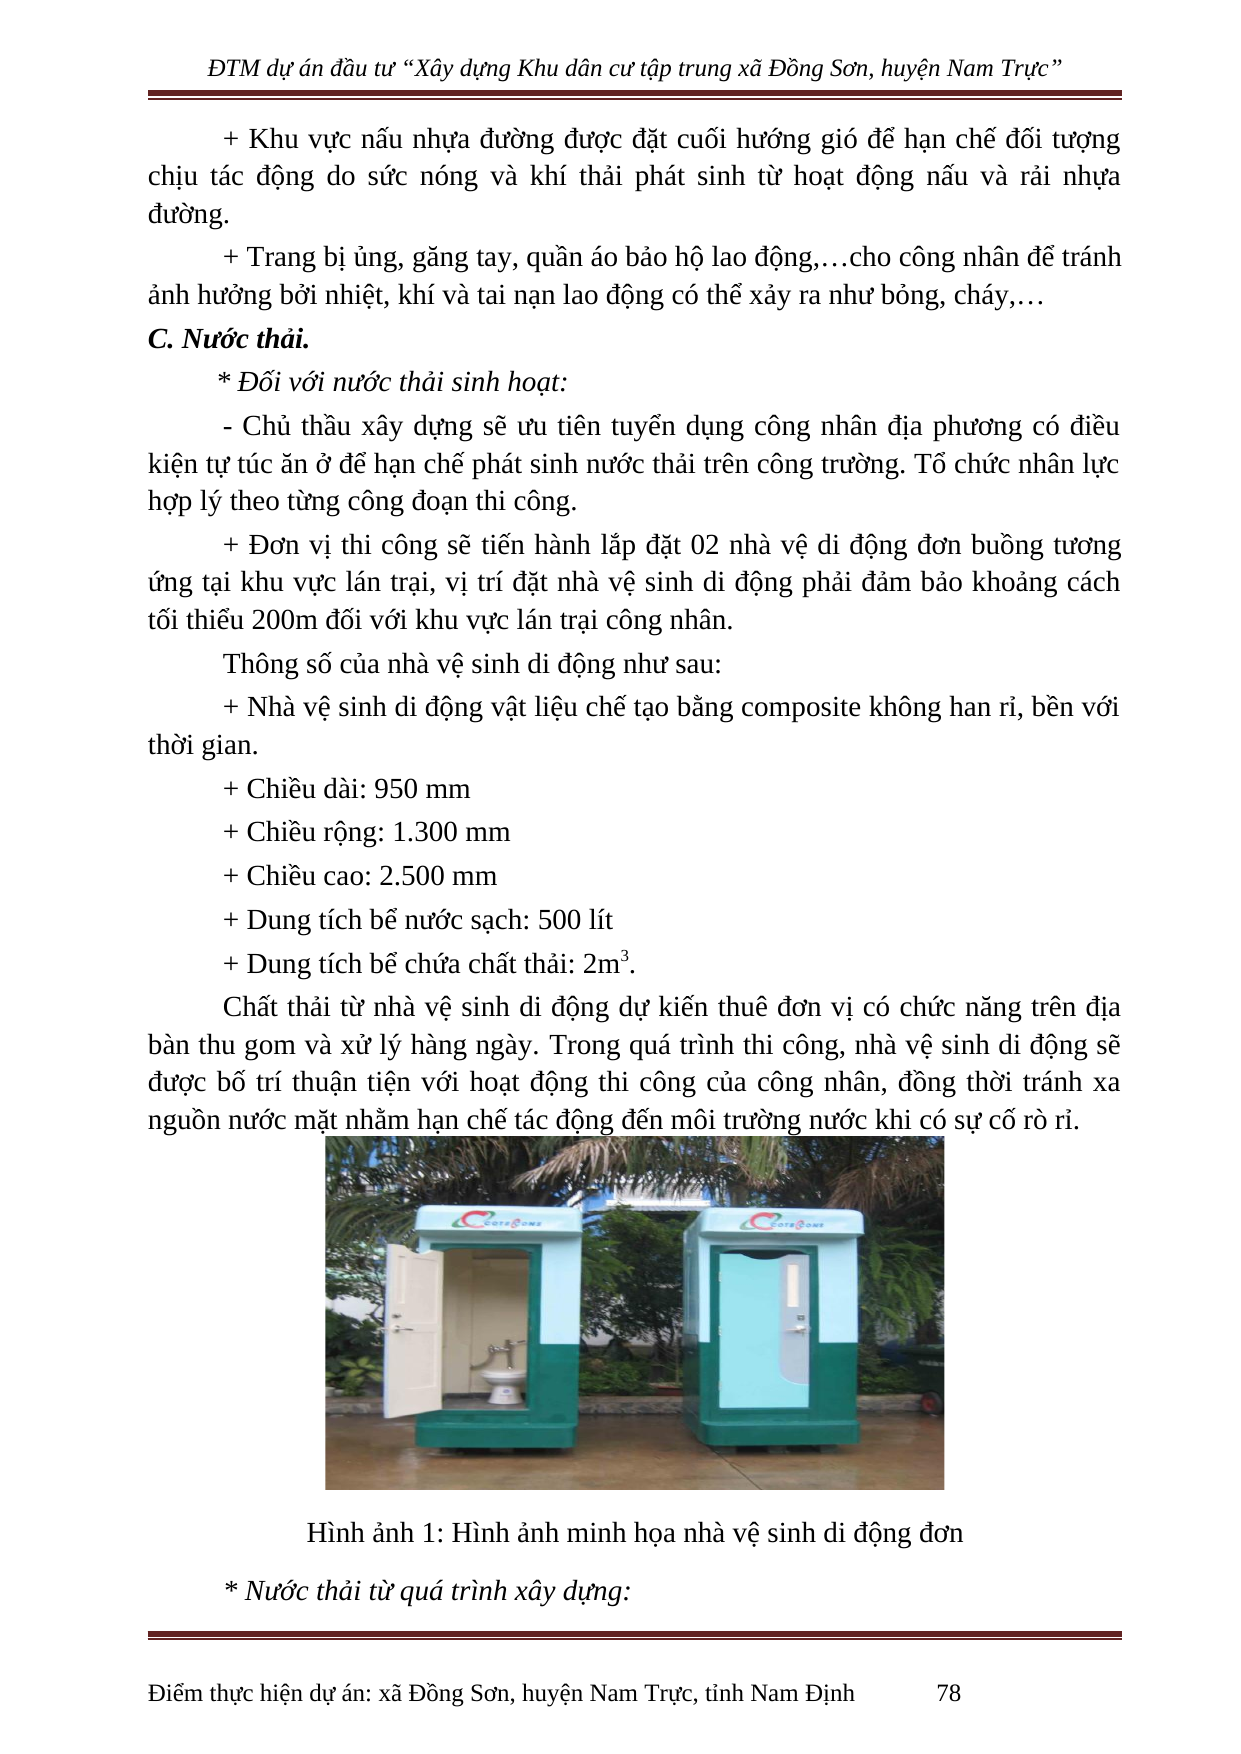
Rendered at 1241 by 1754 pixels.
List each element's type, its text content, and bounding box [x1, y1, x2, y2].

text + Trang bị ủng, găng tay, quần áo bảo hộ lao động,…cho công nhân để tránh ảnh hưởng bởi nhiệt, khí và tai nạn lao động có thể xảy ra như bỏng, cháy,… [148, 237, 1122, 312]
text + Chiều rộng: 1.300 mm [148, 812, 1122, 849]
text + Chiều cao: 2.500 mm [148, 856, 1122, 893]
text C. Nước thải. [148, 318, 1122, 356]
text Chất thải từ nhà vệ sinh di động dự kiến thuê đơn vị có chức năng trên địa bàn thu gom và xử lý hàng ngày. Trong quá trình thi công, nhà vệ sinh di động sẽ được bố trí thuận tiện với hoạt động thi công của công nhân, đồng thời tránh xa nguồn nước mặt nhằm hạn chế tác động đến môi trường nước khi có sự cố rò rỉ. [148, 987, 1122, 1137]
text + Đơn vị thi công sẽ tiến hành lắp đặt 02 nhà vệ di động đơn buồng tương ứng tại khu vực lán trại, vị trí đặt nhà vệ sinh di động phải đảm bảo khoảng cách tối thiểu 200m đối với khu vực lán trại công nhân. [148, 524, 1122, 637]
text Thông số của nhà vệ sinh di động như sau: [148, 643, 1122, 681]
text + Dung tích bể nước sạch: 500 lít [148, 899, 1122, 937]
text Hình ảnh 1: Hình ảnh minh họa nhà vệ sinh di động đơn [148, 1516, 1122, 1549]
text - Chủ thầu xây dựng sẽ ưu tiên tuyển dụng công nhân địa phương có điều kiện tự túc ăn ở để hạn chế phát sinh nước thải trên công trường. Tổ chức nhân lực hợp lý theo từng công đoạn thi công. [148, 406, 1122, 518]
text * Nước thải từ quá trình xây dựng: [148, 1570, 1122, 1607]
text + Chiều dài: 950 mm [148, 768, 1122, 806]
text + Dung tích bể chứa chất thải: 2m3. [148, 943, 1122, 981]
text + Nhà vệ sinh di động vật liệu chế tạo bằng composite không han rỉ, bền với thời gian. [148, 687, 1122, 762]
picture [325, 1136, 945, 1490]
text * Đối với nước thải sinh hoạt: [148, 362, 1122, 399]
text + Khu vực nấu nhựa đường được đặt cuối hướng gió để hạn chế đối tượng chịu tác động do sức nóng và khí thải phát sinh từ hoạt động nấu và rải nhựa đường. [148, 118, 1122, 231]
